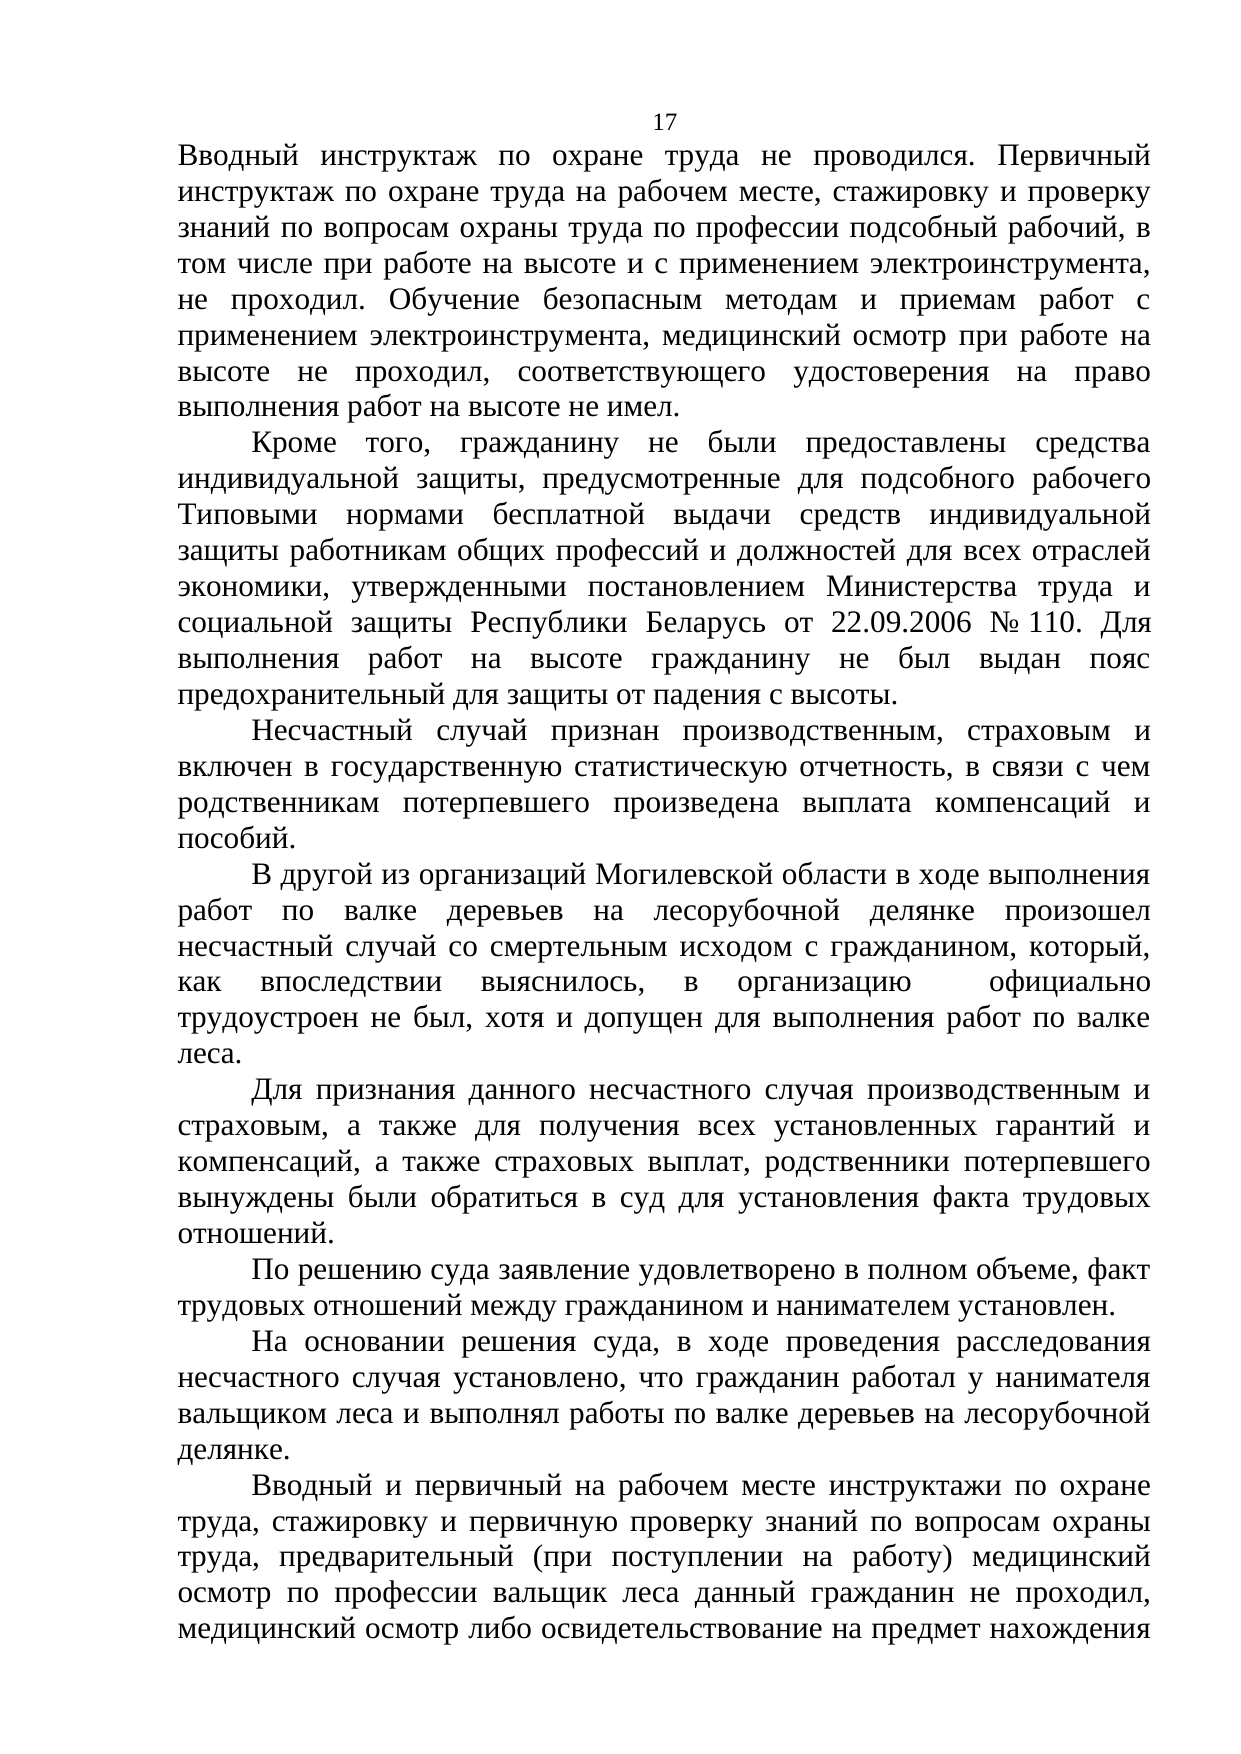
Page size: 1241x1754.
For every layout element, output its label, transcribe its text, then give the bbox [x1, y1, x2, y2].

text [177, 1466, 1152, 1646]
text В другой из организаций Могилевской области в ходе выполнения работ по валке деревьев на лесорубочной делянке произошел несчастный случай со смертельным исходом с гражданином, который, как впоследствии выяснилось, в организацию официально трудоустроен не был, хотя и допущен для выполнения работ по валке леса. [177, 855, 1152, 1071]
text Несчастный случай признан производственным, страховым и включен в государственную статистическую отчетность, в связи с чем родственникам потерпевшего произведена выплата компенсаций и пособий. [177, 711, 1152, 855]
text Кроме того, гражданину не были предоставлены средства индивидуальной защиты, предусмотренные для подсобного рабочего Типовыми нормами бесплатной выдачи средств индивидуальной защиты работникам общих профессий и должностей для всех отраслей экономики, утвержденными постановлением Министерства труда и социальной защиты Республики Беларусь от 22.09.2006 № 110. Для выполнения работ на высоте гражданину не был выдан пояс предохранительный для защиты от падения с высоты. [177, 424, 1152, 711]
text На основании решения суда, в ходе проведения расследования несчастного случая установлено, что гражданин работал у нанимателя вальщиком леса и выполнял работы по валке деревьев на лесорубочной делянке. [177, 1322, 1152, 1466]
text По решению суда заявление удовлетворено в полном объеме, факт трудовых отношений между гражданином и нанимателем установлен. [177, 1250, 1152, 1322]
text Для признания данного несчастного случая производственным и страховым, а также для получения всех установленных гарантий и компенсаций, а также страховых выплат, родственники потерпевшего вынуждены были обратиться в суд для установления факта трудовых отношений. [177, 1071, 1152, 1250]
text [177, 136, 1152, 424]
